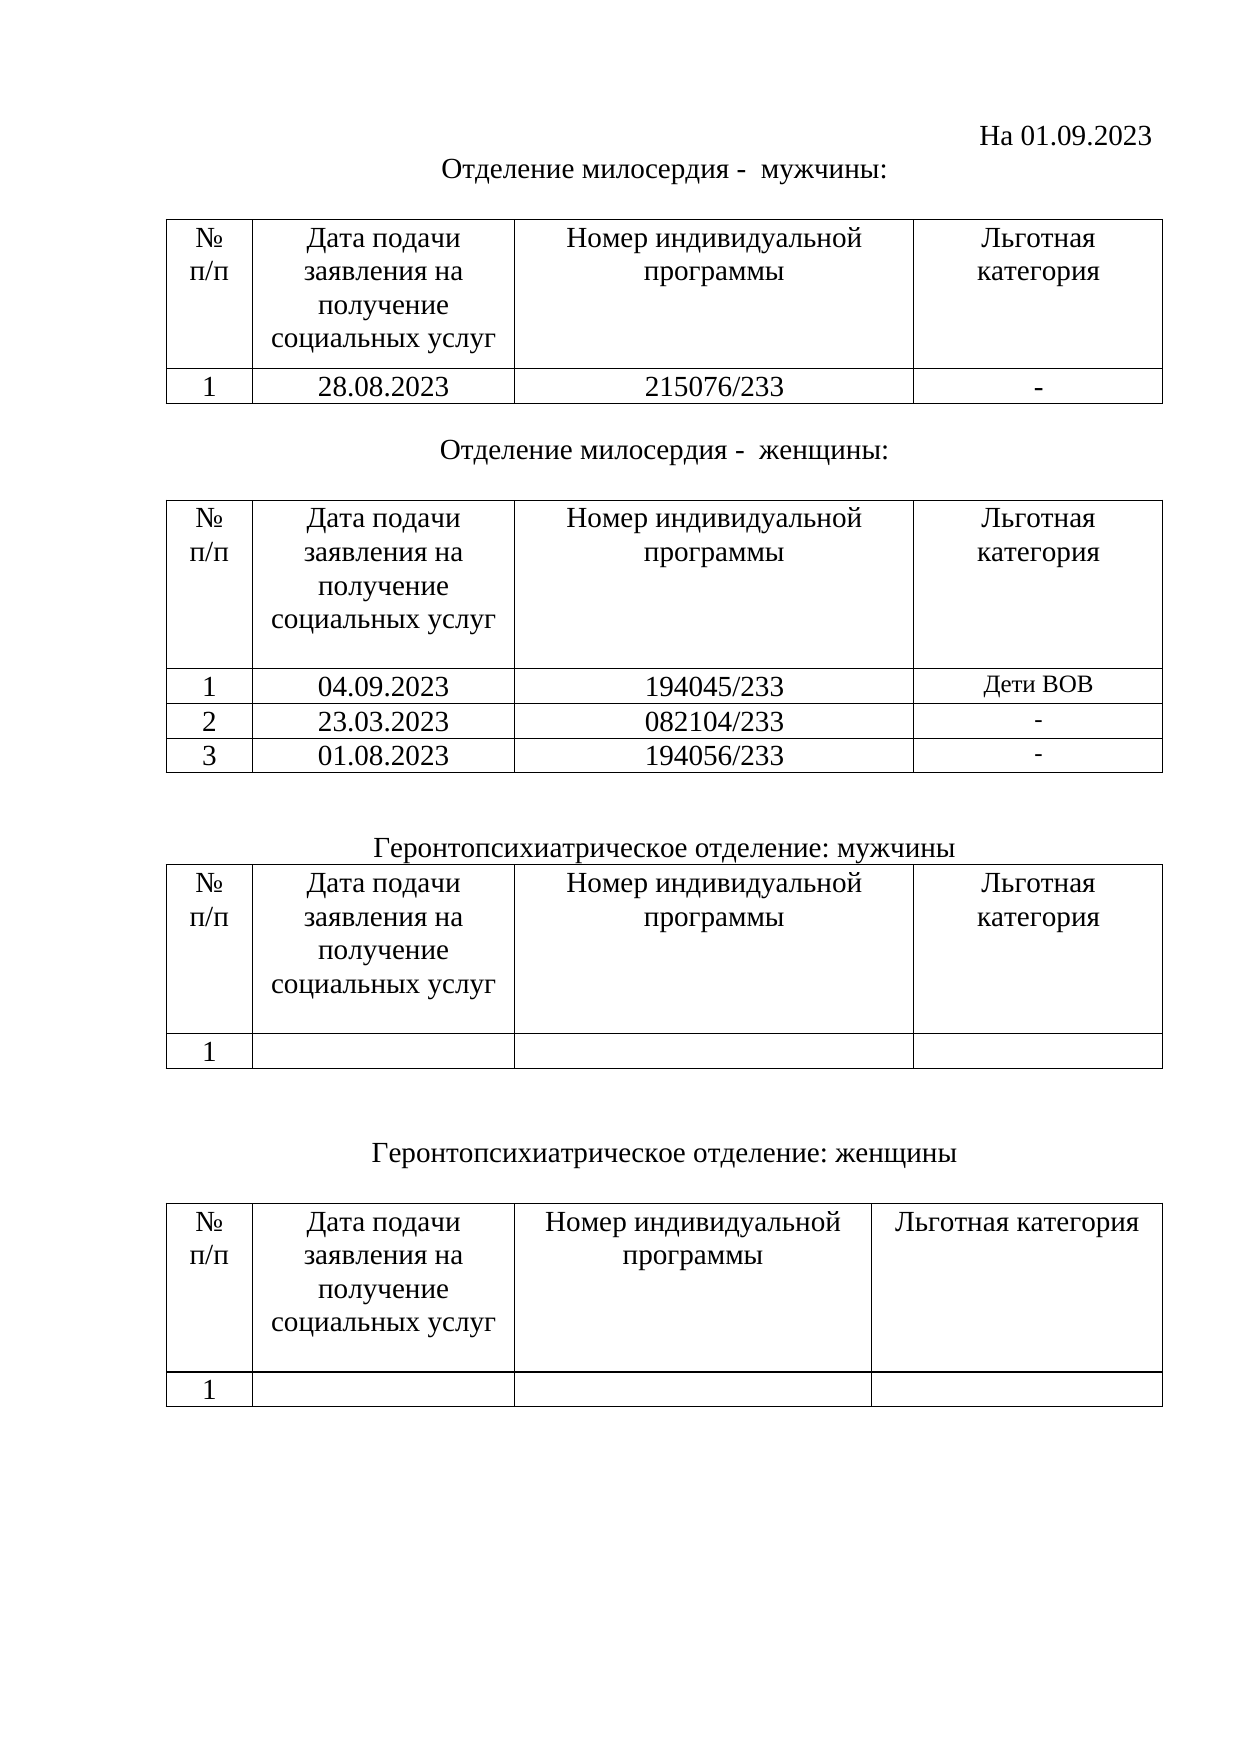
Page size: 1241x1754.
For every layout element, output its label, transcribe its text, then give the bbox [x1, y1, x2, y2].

table_cell 04.09.2023 [253, 669, 514, 703]
table_cell 194045/233 [515, 669, 913, 703]
table_cell [253, 1373, 514, 1406]
table_cell 28.08.2023 [253, 369, 514, 403]
table_cell - [914, 369, 1162, 403]
table_cell 01.08.2023 [253, 739, 514, 772]
table_header Номер индивидуальной программы [515, 220, 913, 368]
table_header № п/п [167, 1204, 252, 1371]
table_header Дата подачи заявления на получение социальных услуг [253, 865, 514, 1033]
table_cell 3 [167, 739, 252, 772]
table_cell 1 [167, 1034, 252, 1067]
table_cell 23.03.2023 [253, 704, 514, 737]
table_header Номер индивидуальной программы [515, 501, 913, 668]
text Отделение милосердия - мужчины: [177, 152, 1152, 185]
table_header № п/п [167, 501, 252, 668]
table_header Льготная категория [914, 501, 1162, 668]
table_cell Дети ВОВ [914, 669, 1162, 703]
table_cell 082104/233 [515, 704, 913, 737]
table_cell 1 [167, 369, 252, 403]
text Отделение милосердия - женщины: [177, 432, 1152, 466]
table_cell 1 [167, 669, 252, 703]
table_header Номер индивидуальной программы [515, 865, 913, 1033]
table_header № п/п [167, 865, 252, 1033]
table_cell - [914, 739, 1162, 772]
table_cell 2 [167, 704, 252, 737]
text Геронтопсихиатрическое отделение: женщины [177, 1136, 1152, 1169]
table_cell 215076/233 [515, 369, 913, 403]
table_cell 1 [167, 1373, 252, 1406]
table_cell [515, 1373, 871, 1406]
table_cell [872, 1373, 1162, 1406]
table_cell [253, 1034, 514, 1067]
text На 01.09.2023 [177, 118, 1152, 152]
table_header Дата подачи заявления на получение социальных услуг [253, 501, 514, 668]
table_header Льготная категория [914, 220, 1162, 368]
table_cell [914, 1034, 1162, 1067]
table_header Дата подачи заявления на получение социальных услуг [253, 220, 514, 368]
table_header Номер индивидуальной программы [515, 1204, 871, 1371]
text Геронтопсихиатрическое отделение: мужчины [177, 831, 1152, 864]
table_header Льготная категория [872, 1204, 1162, 1371]
table_header Дата подачи заявления на получение социальных услуг [253, 1204, 514, 1371]
table_cell [515, 1034, 913, 1067]
table_cell - [914, 704, 1162, 737]
table_cell 194056/233 [515, 739, 913, 772]
table_header № п/п [167, 220, 252, 368]
table_header Льготная категория [914, 865, 1162, 1033]
